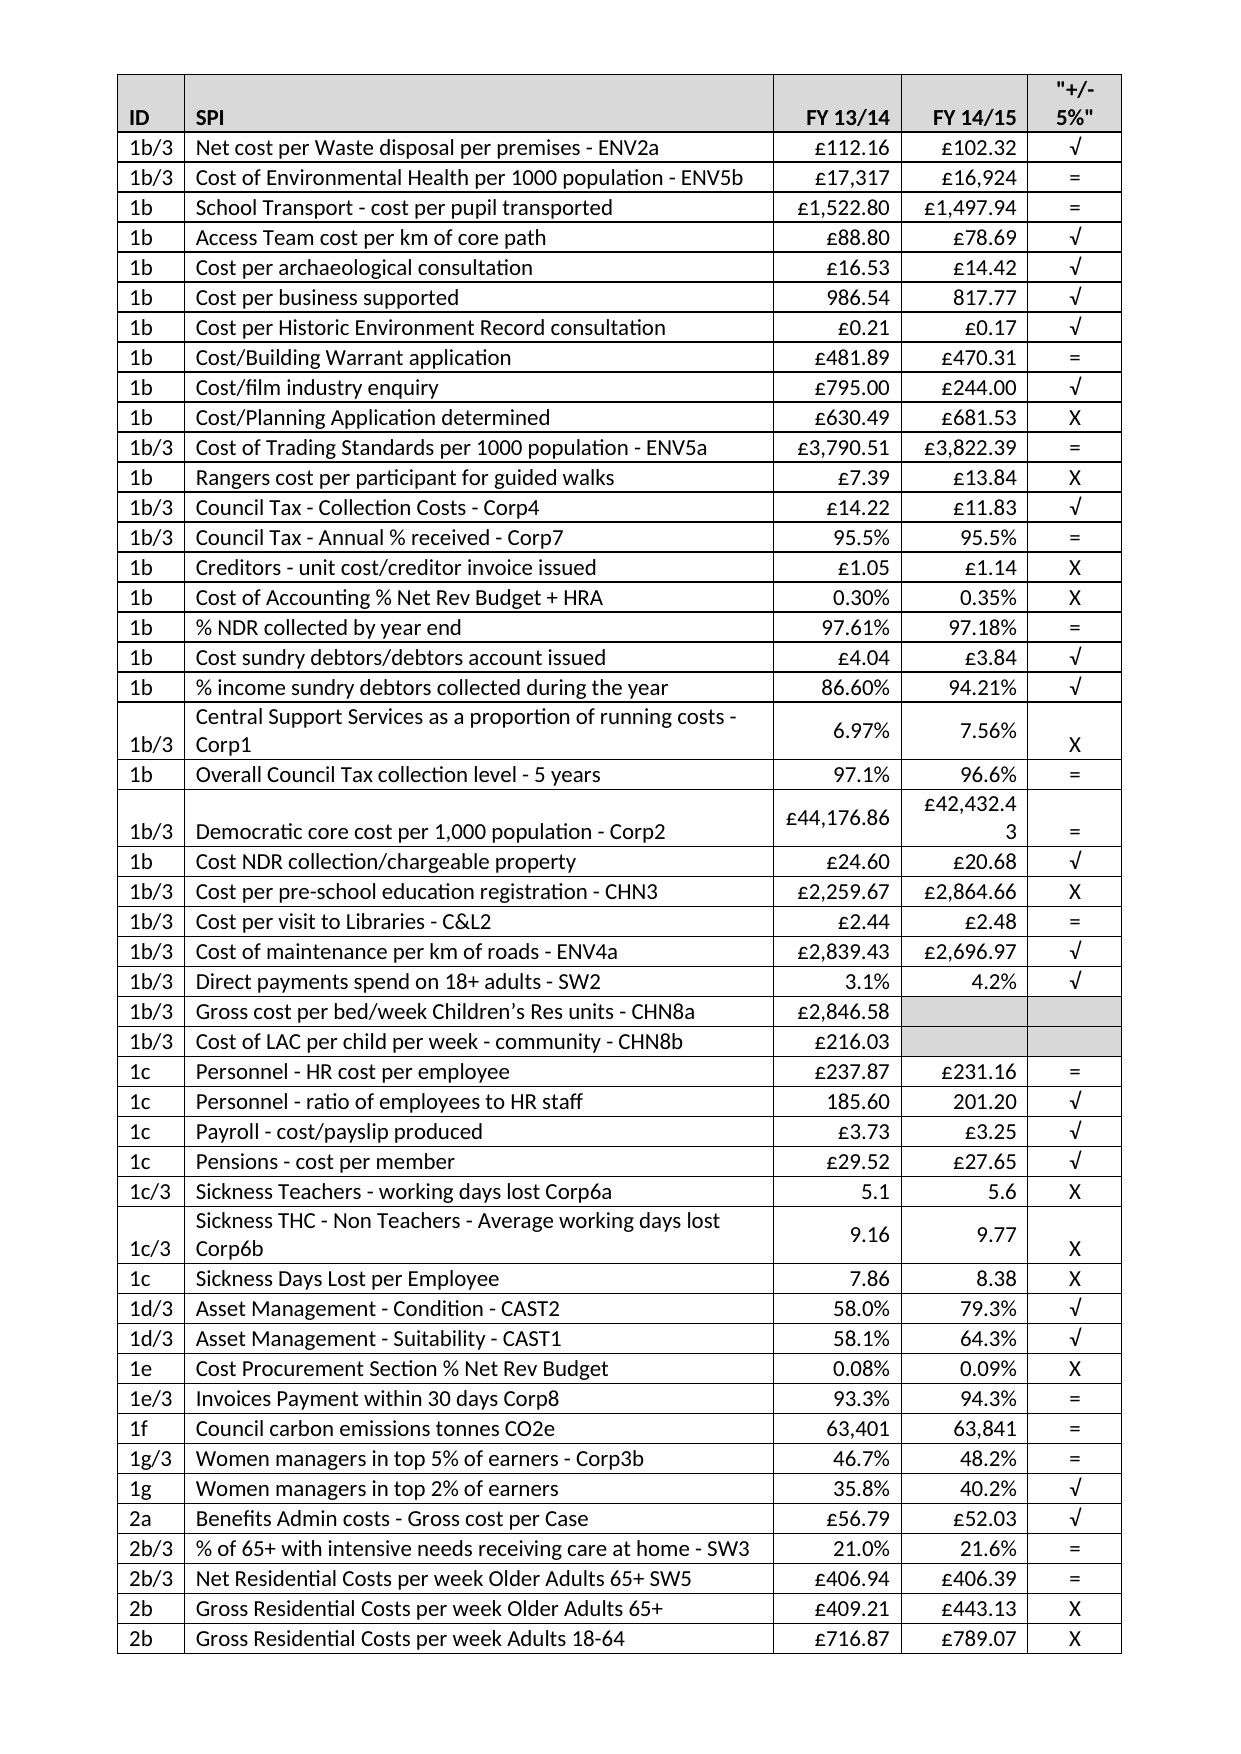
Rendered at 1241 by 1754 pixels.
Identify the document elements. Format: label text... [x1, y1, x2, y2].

table_cell √ [1028, 133, 1121, 161]
table_cell Gross Residential Costs per week Adults 18-64 [185, 1624, 773, 1653]
table_cell 1b [118, 283, 184, 311]
table_cell £231.16 [902, 1057, 1027, 1086]
table_cell X [1028, 877, 1121, 906]
table_cell % income sundry debtors collected during the year [185, 673, 773, 701]
table_cell Sickness THC - Non Teachers - Average working days lost Corp6b [185, 1207, 773, 1263]
table_cell £11.83 [902, 493, 1027, 521]
table_cell √ [1028, 1087, 1121, 1116]
table_cell £481.89 [774, 343, 901, 371]
table_cell Cost per Historic Environment Record consultation [185, 313, 773, 341]
table_cell £1,522.80 [774, 193, 901, 221]
table_cell £2,864.66 [902, 877, 1027, 906]
table_cell £2,259.67 [774, 877, 901, 906]
table_cell £88.80 [774, 223, 901, 251]
table_cell √ [1028, 937, 1121, 966]
table_cell 79.3% [902, 1294, 1027, 1323]
table_cell 1b [118, 553, 184, 581]
table_cell √ [1028, 643, 1121, 671]
table_cell 2b/3 [118, 1534, 184, 1563]
table_cell Cost of Trading Standards per 1000 population - ENV5a [185, 433, 773, 461]
table_cell £237.87 [774, 1057, 901, 1086]
table_cell 3.1% [774, 967, 901, 996]
table_cell 2b [118, 1624, 184, 1653]
table_cell [1028, 1027, 1121, 1056]
table_cell 5.1 [774, 1177, 901, 1206]
table_cell 95.5% [902, 523, 1027, 551]
table_cell Cost/Building Warrant application [185, 343, 773, 371]
table_cell 8.38 [902, 1264, 1027, 1293]
table_cell Overall Council Tax collection level - 5 years [185, 760, 773, 788]
table_cell 1b/3 [118, 163, 184, 191]
table_cell 1c [118, 1147, 184, 1176]
table_cell Cost of Accounting % Net Rev Budget + HRA [185, 583, 773, 611]
table_cell 0.30% [774, 583, 901, 611]
table_cell 1b [118, 373, 184, 401]
table_cell √ [1028, 253, 1121, 281]
table_cell 21.0% [774, 1534, 901, 1563]
table_cell √ [1028, 373, 1121, 401]
table_cell = [1028, 1534, 1121, 1563]
table_cell X [1028, 463, 1121, 491]
table_cell = [1028, 433, 1121, 461]
table_cell Net Residential Costs per week Older Adults 65+ SW5 [185, 1564, 773, 1593]
table_cell Pensions - cost per member [185, 1147, 773, 1176]
table_cell Asset Management - Condition - CAST2 [185, 1294, 773, 1323]
table_cell Council Tax - Annual % received - Corp7 [185, 523, 773, 551]
table_cell Gross cost per bed/week Children’s Res units - CHN8a [185, 997, 773, 1026]
table_cell Democratic core cost per 1,000 population - Corp2 [185, 790, 773, 846]
table_cell £29.52 [774, 1147, 901, 1176]
table_cell Cost per archaeological consultation [185, 253, 773, 281]
table_cell X [1028, 1354, 1121, 1383]
table_cell 1b/3 [118, 133, 184, 161]
table_cell 1f [118, 1414, 184, 1443]
table_cell = [1028, 907, 1121, 936]
table_cell Cost per business supported [185, 283, 773, 311]
table_cell £2,696.97 [902, 937, 1027, 966]
table_cell 21.6% [902, 1534, 1027, 1563]
table_cell Cost/film industry enquiry [185, 373, 773, 401]
table_cell £0.21 [774, 313, 901, 341]
table_cell £14.42 [902, 253, 1027, 281]
table_header FY 14/15 [902, 75, 1027, 131]
table_cell Cost sundry debtors/debtors account issued [185, 643, 773, 671]
table_cell = [1028, 613, 1121, 641]
table_cell Rangers cost per participant for guided walks [185, 463, 773, 491]
table_cell £24.60 [774, 847, 901, 876]
table_cell % of 65+ with intensive needs receiving care at home - SW3 [185, 1534, 773, 1563]
table_cell 1b/3 [118, 523, 184, 551]
table_cell £216.03 [774, 1027, 901, 1056]
table_cell 1d/3 [118, 1324, 184, 1353]
table_cell School Transport - cost per pupil transported [185, 193, 773, 221]
table_cell 58.1% [774, 1324, 901, 1353]
table_header ID [118, 75, 184, 131]
table_cell 1b/3 [118, 790, 184, 846]
table_header "+/- 5%" [1028, 75, 1121, 131]
table_cell Gross Residential Costs per week Older Adults 65+ [185, 1594, 773, 1623]
table_cell 1b/3 [118, 433, 184, 461]
table_cell 2b [118, 1594, 184, 1623]
table_cell £56.79 [774, 1504, 901, 1533]
table_cell 1b [118, 403, 184, 431]
table_cell 48.2% [902, 1444, 1027, 1473]
table_cell £20.68 [902, 847, 1027, 876]
table_cell [1028, 997, 1121, 1026]
table_cell £2.44 [774, 907, 901, 936]
table_cell 817.77 [902, 283, 1027, 311]
table_cell 1b [118, 643, 184, 671]
table_cell £13.84 [902, 463, 1027, 491]
table_cell 986.54 [774, 283, 901, 311]
table_cell 1b [118, 253, 184, 281]
table_cell Personnel - ratio of employees to HR staff [185, 1087, 773, 1116]
table_cell [902, 997, 1027, 1026]
table_cell 1b [118, 613, 184, 641]
table_cell Council carbon emissions tonnes CO2e [185, 1414, 773, 1443]
table_cell £3,790.51 [774, 433, 901, 461]
table_cell £470.31 [902, 343, 1027, 371]
table_cell 1b/3 [118, 997, 184, 1026]
table_header SPI [185, 75, 773, 131]
table_cell £3.73 [774, 1117, 901, 1146]
table_cell £16.53 [774, 253, 901, 281]
table_cell £16,924 [902, 163, 1027, 191]
table_cell 1b [118, 193, 184, 221]
table_cell £681.53 [902, 403, 1027, 431]
table_cell 5.6 [902, 1177, 1027, 1206]
table_cell 1b/3 [118, 967, 184, 996]
table_cell 1b/3 [118, 907, 184, 936]
table_cell 63,401 [774, 1414, 901, 1443]
table_cell √ [1028, 283, 1121, 311]
table_cell Direct payments spend on 18+ adults - SW2 [185, 967, 773, 996]
table_cell 1e/3 [118, 1384, 184, 1413]
table_cell 0.08% [774, 1354, 901, 1383]
table_cell Invoices Payment within 30 days Corp8 [185, 1384, 773, 1413]
table_cell Sickness Days Lost per Employee [185, 1264, 773, 1293]
table_cell 0.35% [902, 583, 1027, 611]
table_header FY 13/14 [774, 75, 901, 131]
table_cell £2,839.43 [774, 937, 901, 966]
table_cell 97.1% [774, 760, 901, 788]
table_cell Personnel - HR cost per employee [185, 1057, 773, 1086]
table_cell 97.61% [774, 613, 901, 641]
table_cell £716.87 [774, 1624, 901, 1653]
table_cell Cost of Environmental Health per 1000 population - ENV5b [185, 163, 773, 191]
table_cell 58.0% [774, 1294, 901, 1323]
table_cell X [1028, 1594, 1121, 1623]
table_cell 1g/3 [118, 1444, 184, 1473]
table_cell Cost of LAC per child per week - community - CHN8b [185, 1027, 773, 1056]
table_cell 1b [118, 313, 184, 341]
table_cell £52.03 [902, 1504, 1027, 1533]
table_cell 1b [118, 673, 184, 701]
table_cell 1b/3 [118, 703, 184, 758]
table_cell Creditors - unit cost/creditor invoice issued [185, 553, 773, 581]
table_cell 97.18% [902, 613, 1027, 641]
table_cell £42,432.43 [902, 790, 1027, 846]
table_cell 1b [118, 223, 184, 251]
table_cell % NDR collected by year end [185, 613, 773, 641]
table_cell £3.25 [902, 1117, 1027, 1146]
table_cell 9.77 [902, 1207, 1027, 1263]
table_cell X [1028, 403, 1121, 431]
table_cell £1.14 [902, 553, 1027, 581]
table_cell [902, 1027, 1027, 1056]
table_cell 1b/3 [118, 493, 184, 521]
table_cell £1.05 [774, 553, 901, 581]
table_cell √ [1028, 1117, 1121, 1146]
table_cell 1e [118, 1354, 184, 1383]
table_cell £406.39 [902, 1564, 1027, 1593]
table_cell 63,841 [902, 1414, 1027, 1443]
table_cell 40.2% [902, 1474, 1027, 1503]
table_cell Cost NDR collection/chargeable property [185, 847, 773, 876]
table_cell Cost of maintenance per km of roads - ENV4a [185, 937, 773, 966]
table_cell 2a [118, 1504, 184, 1533]
table_cell = [1028, 1564, 1121, 1593]
table_cell 2b/3 [118, 1564, 184, 1593]
table_cell √ [1028, 673, 1121, 701]
table_cell 1b [118, 847, 184, 876]
table_cell 94.21% [902, 673, 1027, 701]
table_cell 46.7% [774, 1444, 901, 1473]
table_cell √ [1028, 493, 1121, 521]
table_cell 1b/3 [118, 937, 184, 966]
table_cell 7.56% [902, 703, 1027, 758]
table_cell £443.13 [902, 1594, 1027, 1623]
table_cell 94.3% [902, 1384, 1027, 1413]
table_cell Women managers in top 2% of earners [185, 1474, 773, 1503]
table_cell £409.21 [774, 1594, 901, 1623]
table_cell £3,822.39 [902, 433, 1027, 461]
table_cell Access Team cost per km of core path [185, 223, 773, 251]
table_cell Cost per visit to Libraries - C&L2 [185, 907, 773, 936]
table_cell Benefits Admin costs - Gross cost per Case [185, 1504, 773, 1533]
table_cell Cost Procurement Section % Net Rev Budget [185, 1354, 773, 1383]
table_cell = [1028, 1384, 1121, 1413]
table_cell 6.97% [774, 703, 901, 758]
table_cell √ [1028, 1324, 1121, 1353]
table_cell 1b [118, 760, 184, 788]
table_cell 1c [118, 1264, 184, 1293]
table_cell 64.3% [902, 1324, 1027, 1353]
table_cell Women managers in top 5% of earners - Corp3b [185, 1444, 773, 1473]
table_cell Council Tax - Collection Costs - Corp4 [185, 493, 773, 521]
table_cell 93.3% [774, 1384, 901, 1413]
table_cell 1c/3 [118, 1207, 184, 1263]
table_cell = [1028, 1444, 1121, 1473]
table_cell 96.6% [902, 760, 1027, 788]
table_cell 1b/3 [118, 877, 184, 906]
table_cell = [1028, 1414, 1121, 1443]
table_cell √ [1028, 1504, 1121, 1533]
table_cell £14.22 [774, 493, 901, 521]
table_cell 185.60 [774, 1087, 901, 1116]
table_cell Cost per pre-school education registration - CHN3 [185, 877, 773, 906]
table_cell £244.00 [902, 373, 1027, 401]
table_cell √ [1028, 847, 1121, 876]
table_cell £2.48 [902, 907, 1027, 936]
table_cell £795.00 [774, 373, 901, 401]
table_cell Cost/Planning Application determined [185, 403, 773, 431]
table_cell X [1028, 583, 1121, 611]
table_cell £7.39 [774, 463, 901, 491]
table_cell £1,497.94 [902, 193, 1027, 221]
table_cell 1b/3 [118, 1027, 184, 1056]
table_cell √ [1028, 1474, 1121, 1503]
table_cell £44,176.86 [774, 790, 901, 846]
table_cell £102.32 [902, 133, 1027, 161]
table_cell = [1028, 193, 1121, 221]
table_cell Sickness Teachers - working days lost Corp6a [185, 1177, 773, 1206]
table_cell £3.84 [902, 643, 1027, 671]
table_cell 86.60% [774, 673, 901, 701]
table_cell 7.86 [774, 1264, 901, 1293]
table_cell £112.16 [774, 133, 901, 161]
table_cell √ [1028, 967, 1121, 996]
table_cell X [1028, 1264, 1121, 1293]
table_cell X [1028, 703, 1121, 758]
table_cell £0.17 [902, 313, 1027, 341]
table_cell 4.2% [902, 967, 1027, 996]
table_cell Payroll - cost/payslip produced [185, 1117, 773, 1146]
table_cell 1c [118, 1117, 184, 1146]
table_cell = [1028, 760, 1121, 788]
table_cell √ [1028, 1294, 1121, 1323]
table_cell 1b [118, 583, 184, 611]
table_cell 9.16 [774, 1207, 901, 1263]
table_cell 1c/3 [118, 1177, 184, 1206]
table_cell X [1028, 553, 1121, 581]
table_cell = [1028, 163, 1121, 191]
table_cell X [1028, 1624, 1121, 1653]
table_cell Asset Management - Suitability - CAST1 [185, 1324, 773, 1353]
table_cell X [1028, 1207, 1121, 1263]
table_cell = [1028, 523, 1121, 551]
table_cell = [1028, 343, 1121, 371]
table_cell 1b [118, 343, 184, 371]
table_cell £27.65 [902, 1147, 1027, 1176]
table_cell √ [1028, 313, 1121, 341]
table_cell 1c [118, 1087, 184, 1116]
table_cell 1d/3 [118, 1294, 184, 1323]
table_cell √ [1028, 1147, 1121, 1176]
table_cell 95.5% [774, 523, 901, 551]
table_cell £17,317 [774, 163, 901, 191]
table_cell √ [1028, 223, 1121, 251]
table_cell 201.20 [902, 1087, 1027, 1116]
table_cell £630.49 [774, 403, 901, 431]
table_cell 1b [118, 463, 184, 491]
table_cell £406.94 [774, 1564, 901, 1593]
table_cell = [1028, 790, 1121, 846]
table_cell £4.04 [774, 643, 901, 671]
table_cell X [1028, 1177, 1121, 1206]
table_cell = [1028, 1057, 1121, 1086]
table_cell £2,846.58 [774, 997, 901, 1026]
table_cell Central Support Services as a proportion of running costs - Corp1 [185, 703, 773, 758]
table_cell 0.09% [902, 1354, 1027, 1383]
table_cell Net cost per Waste disposal per premises - ENV2a [185, 133, 773, 161]
table_cell 1g [118, 1474, 184, 1503]
table_cell £789.07 [902, 1624, 1027, 1653]
table_cell 1c [118, 1057, 184, 1086]
table_cell £78.69 [902, 223, 1027, 251]
table_cell 35.8% [774, 1474, 901, 1503]
